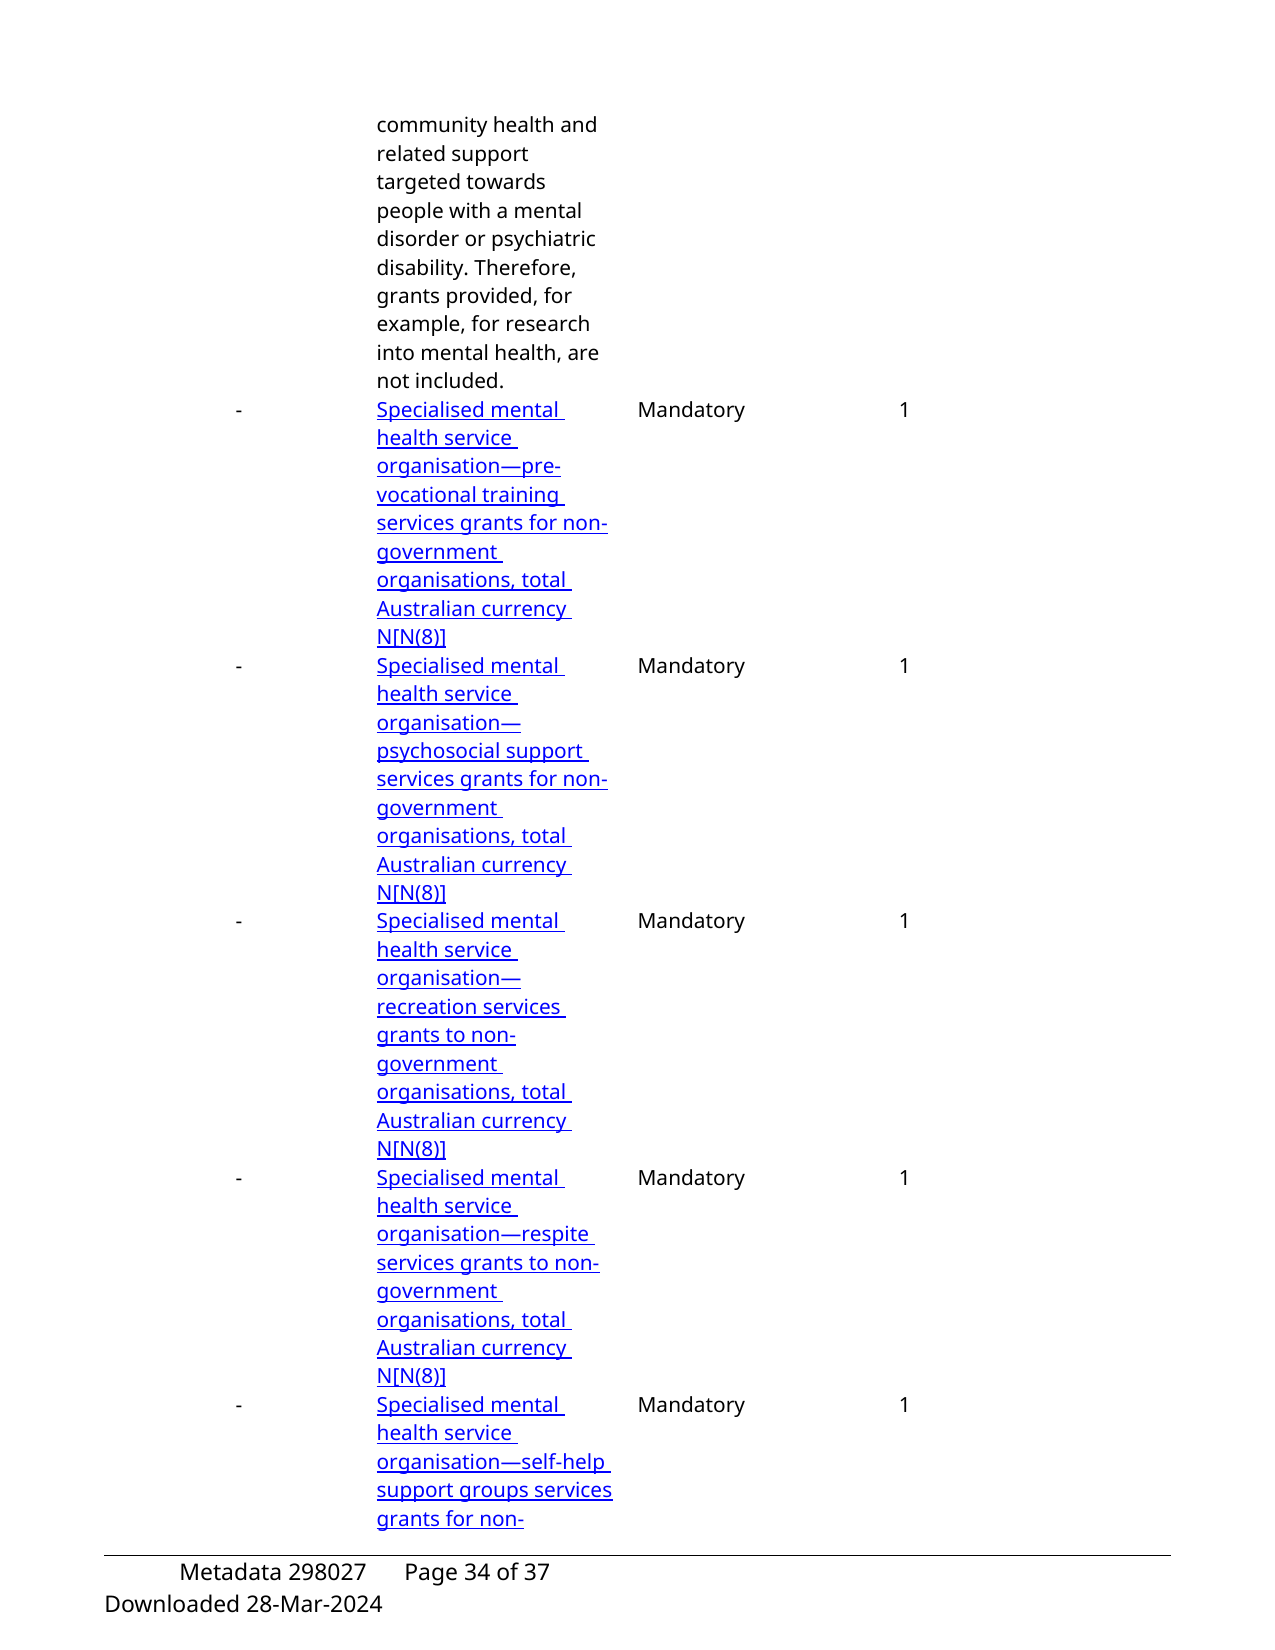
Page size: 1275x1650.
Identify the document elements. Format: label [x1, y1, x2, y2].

table_cell [93, 110, 1159, 1532]
